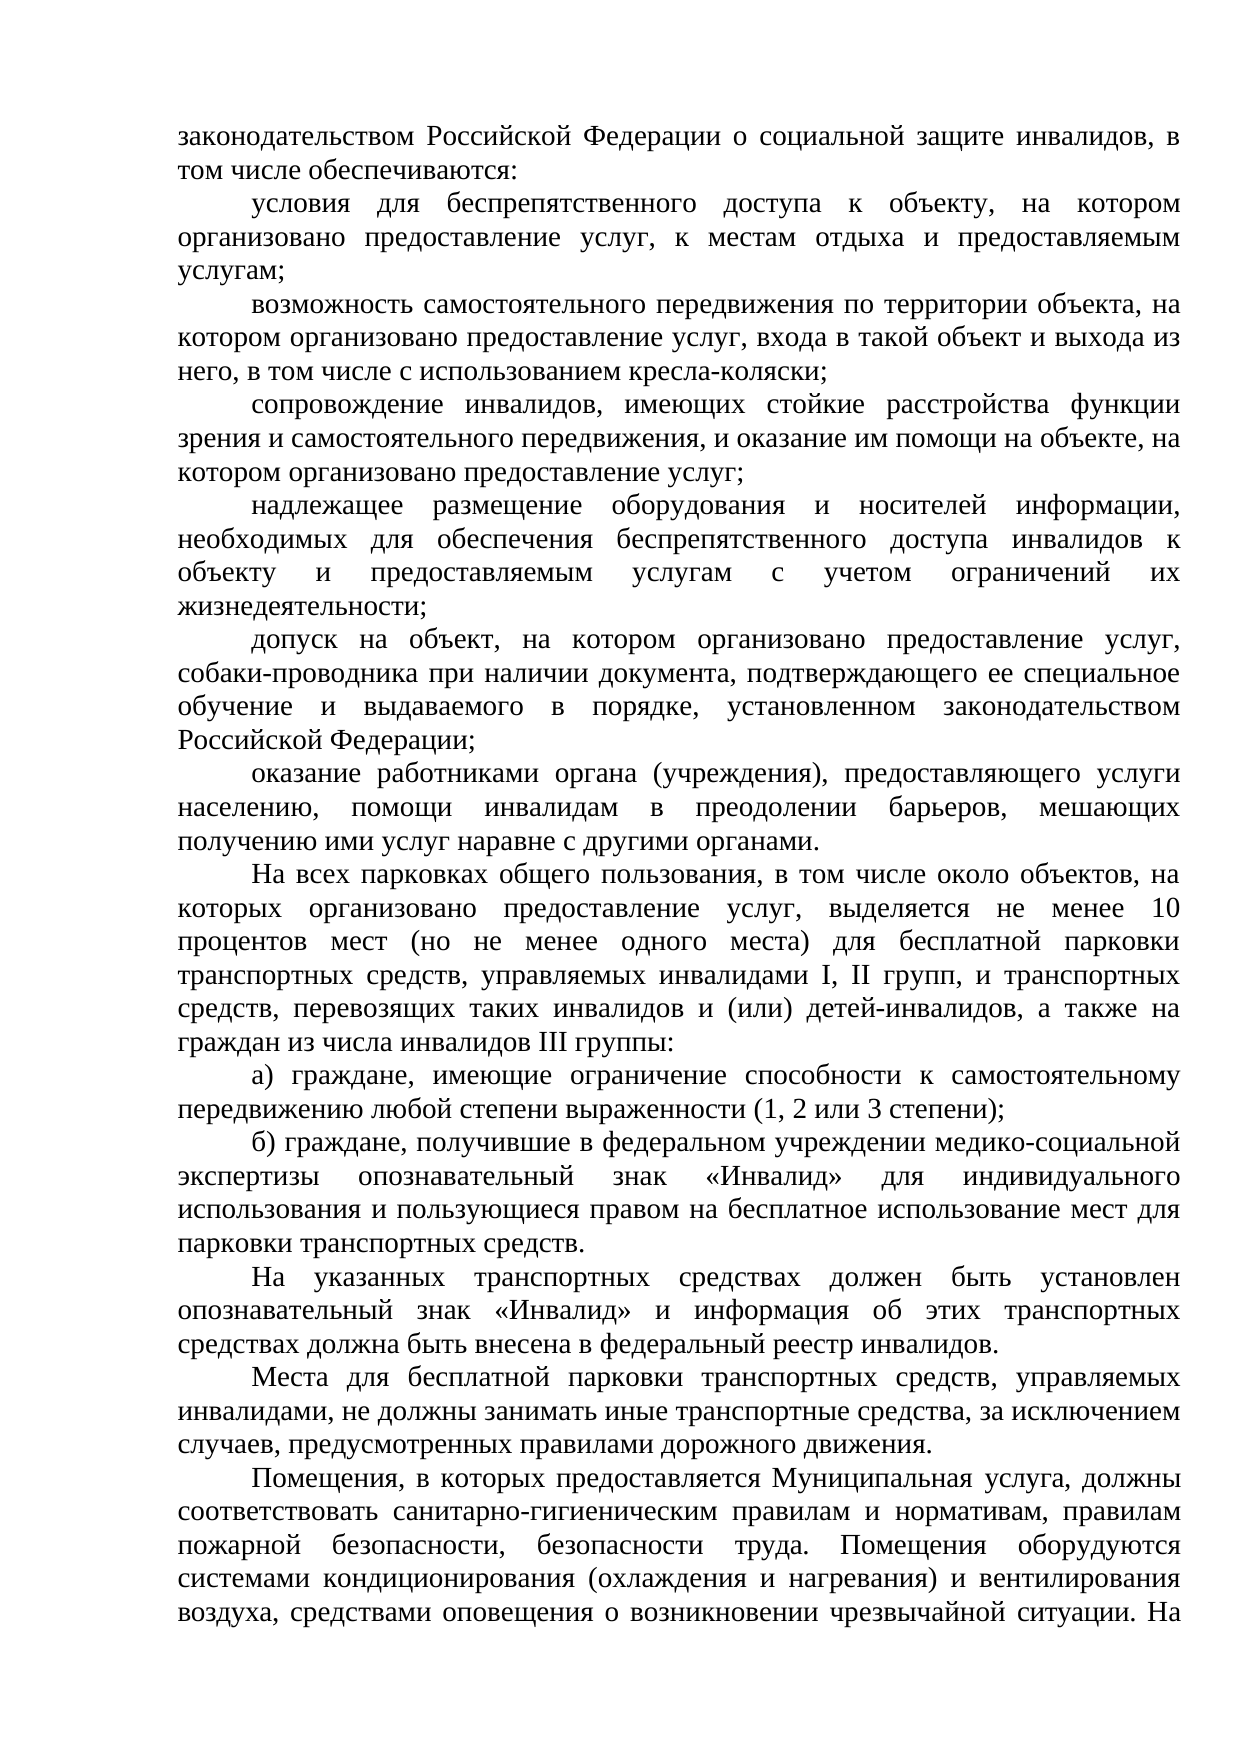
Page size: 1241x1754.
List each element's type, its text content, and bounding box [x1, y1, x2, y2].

text На указанных транспортных средствах должен быть установлен опознавательный знак «Инвалид» и информация об этих транспортных средствах должна быть внесена в федеральный реестр инвалидов. [177, 1259, 1181, 1359]
text возможность самостоятельного передвижения по территории объекта, на котором организовано предоставление услуг, входа в такой объект и выхода из него, в том числе с использованием кресла-коляски; [177, 286, 1181, 387]
text оказание работниками органа (учреждения), предоставляющего услуги населению, помощи инвалидам в преодолении барьеров, мешающих получению ими услуг наравне с другими органами. [177, 756, 1181, 856]
text допуск на объект, на котором организовано предоставление услуг, собаки-проводника при наличии документа, подтверждающего ее специальное обучение и выдаваемого в порядке, установленном законодательством Российской Федерации; [177, 621, 1181, 756]
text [177, 118, 1181, 185]
text а) граждане, имеющие ограничение способности к самостоятельному передвижению любой степени выраженности (1, 2 или 3 степени); [177, 1057, 1181, 1124]
text б) граждане, получившие в федеральном учреждении медико-социальной экспертизы опознавательный знак «Инвалид» для индивидуального использования и пользующиеся правом на бесплатное использование мест для парковки транспортных средств. [177, 1124, 1181, 1259]
text На всех парковках общего пользования, в том числе около объектов, на которых организовано предоставление услуг, выделяется не менее 10 процентов мест (но не менее одного места) для бесплатной парковки транспортных средств, управляемых инвалидами I, II групп, и транспортных средств, перевозящих таких инвалидов и (или) детей-инвалидов, а также на граждан из числа инвалидов III группы: [177, 856, 1181, 1057]
text Места для бесплатной парковки транспортных средств, управляемых инвалидами, не должны занимать иные транспортные средства, за исключением случаев, предусмотренных правилами дорожного движения. [177, 1359, 1181, 1460]
text условия для беспрепятственного доступа к объекту, на котором организовано предоставление услуг, к местам отдыха и предоставляемым услугам; [177, 185, 1181, 286]
text сопровождение инвалидов, имеющих стойкие расстройства функции зрения и самостоятельного передвижения, и оказание им помощи на объекте, на котором организовано предоставление услуг; [177, 387, 1181, 487]
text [177, 1460, 1181, 1628]
text надлежащее размещение оборудования и носителей информации, необходимых для обеспечения беспрепятственного доступа инвалидов к объекту и предоставляемым услугам с учетом ограничений их жизнедеятельности; [177, 487, 1181, 621]
